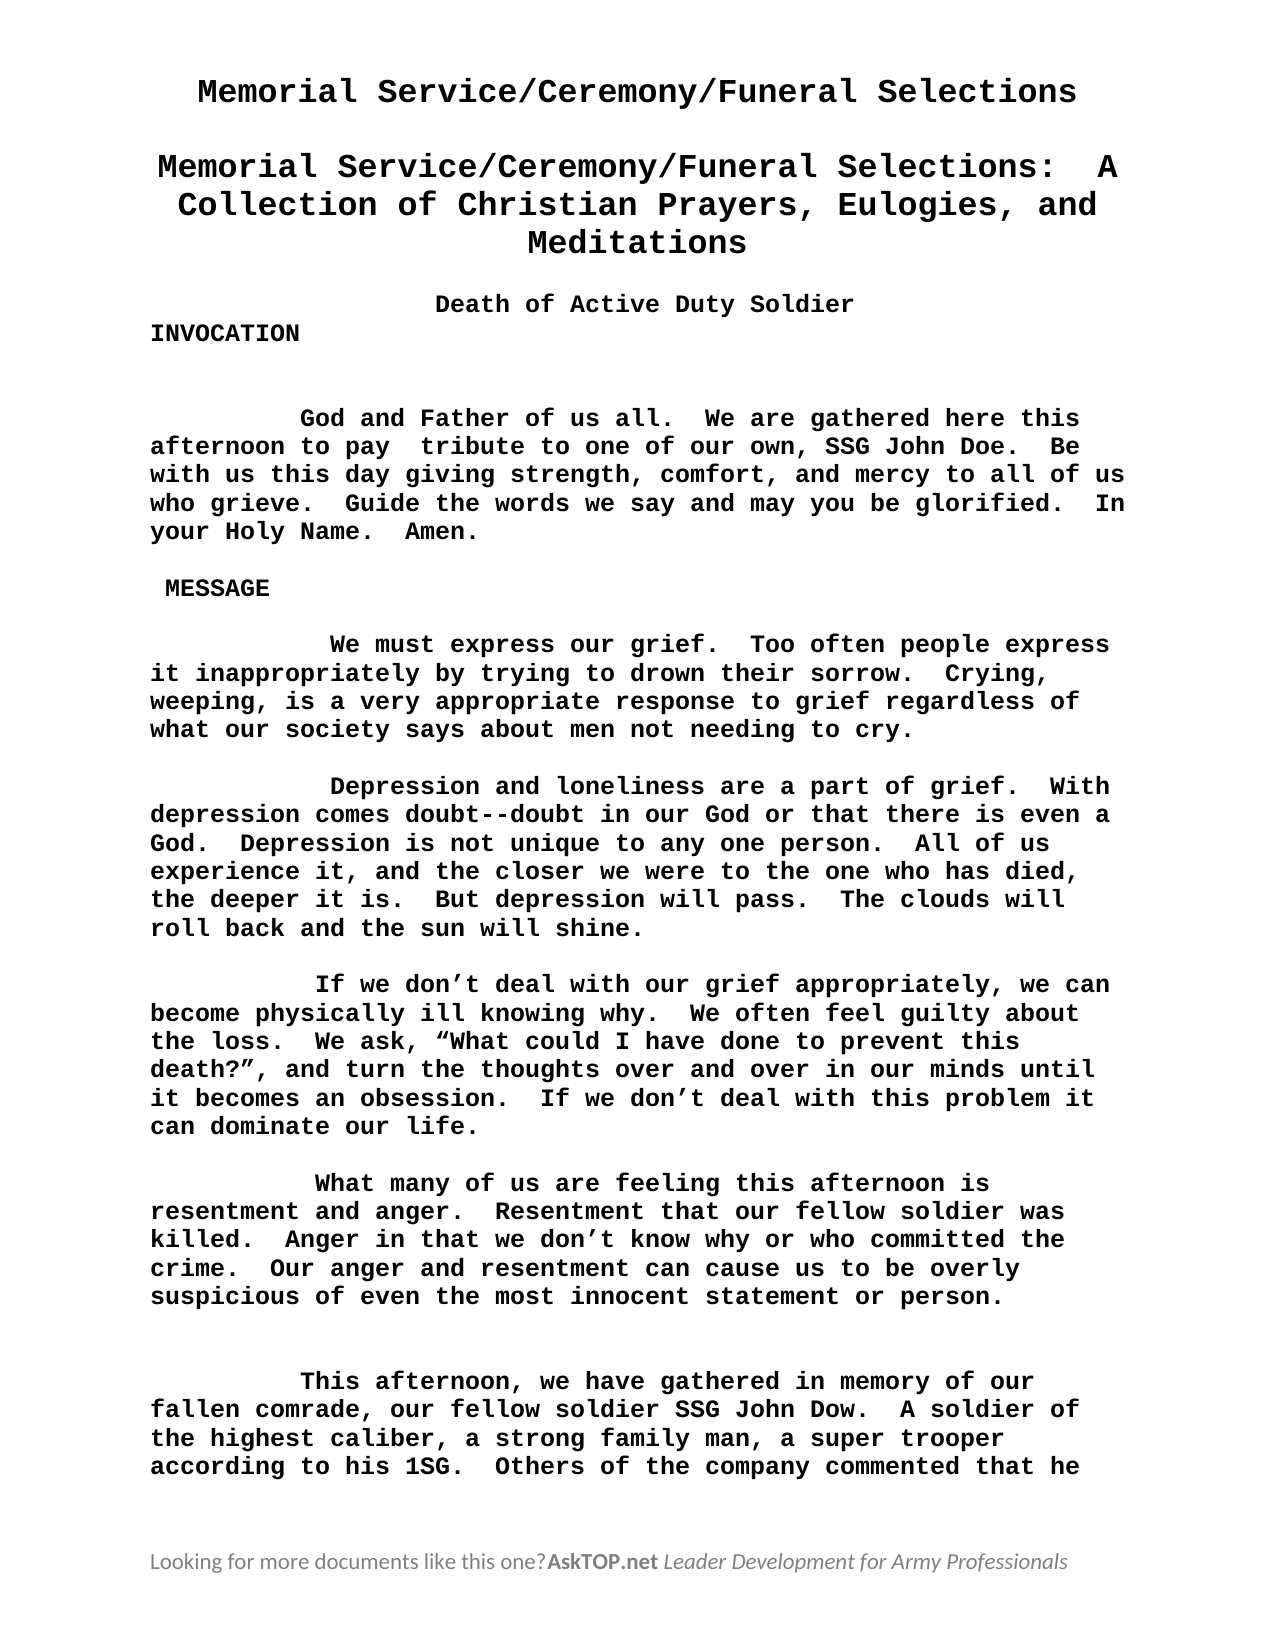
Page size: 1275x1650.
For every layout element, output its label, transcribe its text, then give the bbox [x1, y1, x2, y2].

text What many of us are feeling this afternoon is resentment and anger. Resentment that our fellow soldier was killed. Anger in that we don’t know why or who committed the crime. Our anger and resentment can cause us to be overly suspicious of even the most innocent statement or person. [150, 1170, 1125, 1312]
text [150, 1368, 1125, 1482]
text We must express our grief. Too often people express it inappropriately by trying to drown their sorrow. Crying, weeping, is a very appropriate response to grief regardless of what our society says about men not needing to cry. [150, 632, 1125, 745]
text MESSAGE [150, 575, 1125, 603]
text Memorial Service/Ceremony/Funeral Selections: A Collection of Christian Prayers, Eulogies, and Meditations [150, 150, 1125, 263]
text Death of Active Duty Soldier [150, 292, 1125, 320]
text If we don’t deal with our grief appropriately, we can become physically ill knowing why. We often feel guilty about the loss. We ask, “What could I have done to prevent this death?”, and turn the thoughts over and over in our minds until it becomes an obsession. If we don’t deal with this problem it can dominate our life. [150, 972, 1125, 1142]
text Depression and loneliness are a part of grief. With depression comes doubt--doubt in our God or that there is even a God. Depression is not unique to any one person. All of us experience it, and the closer we were to the one who has died, the deeper it is. But depression will pass. The clouds will roll back and the sun will shine. [150, 773, 1125, 943]
text INVOCATION [150, 320, 1125, 348]
text God and Father of us all. We are gathered here this afternoon to pay tribute to one of our own, SSG John Doe. Be with us this day giving strength, comfort, and mercy to all of us who grieve. Guide the words we say and may you be glorified. In your Holy Name. Amen. [150, 405, 1125, 547]
